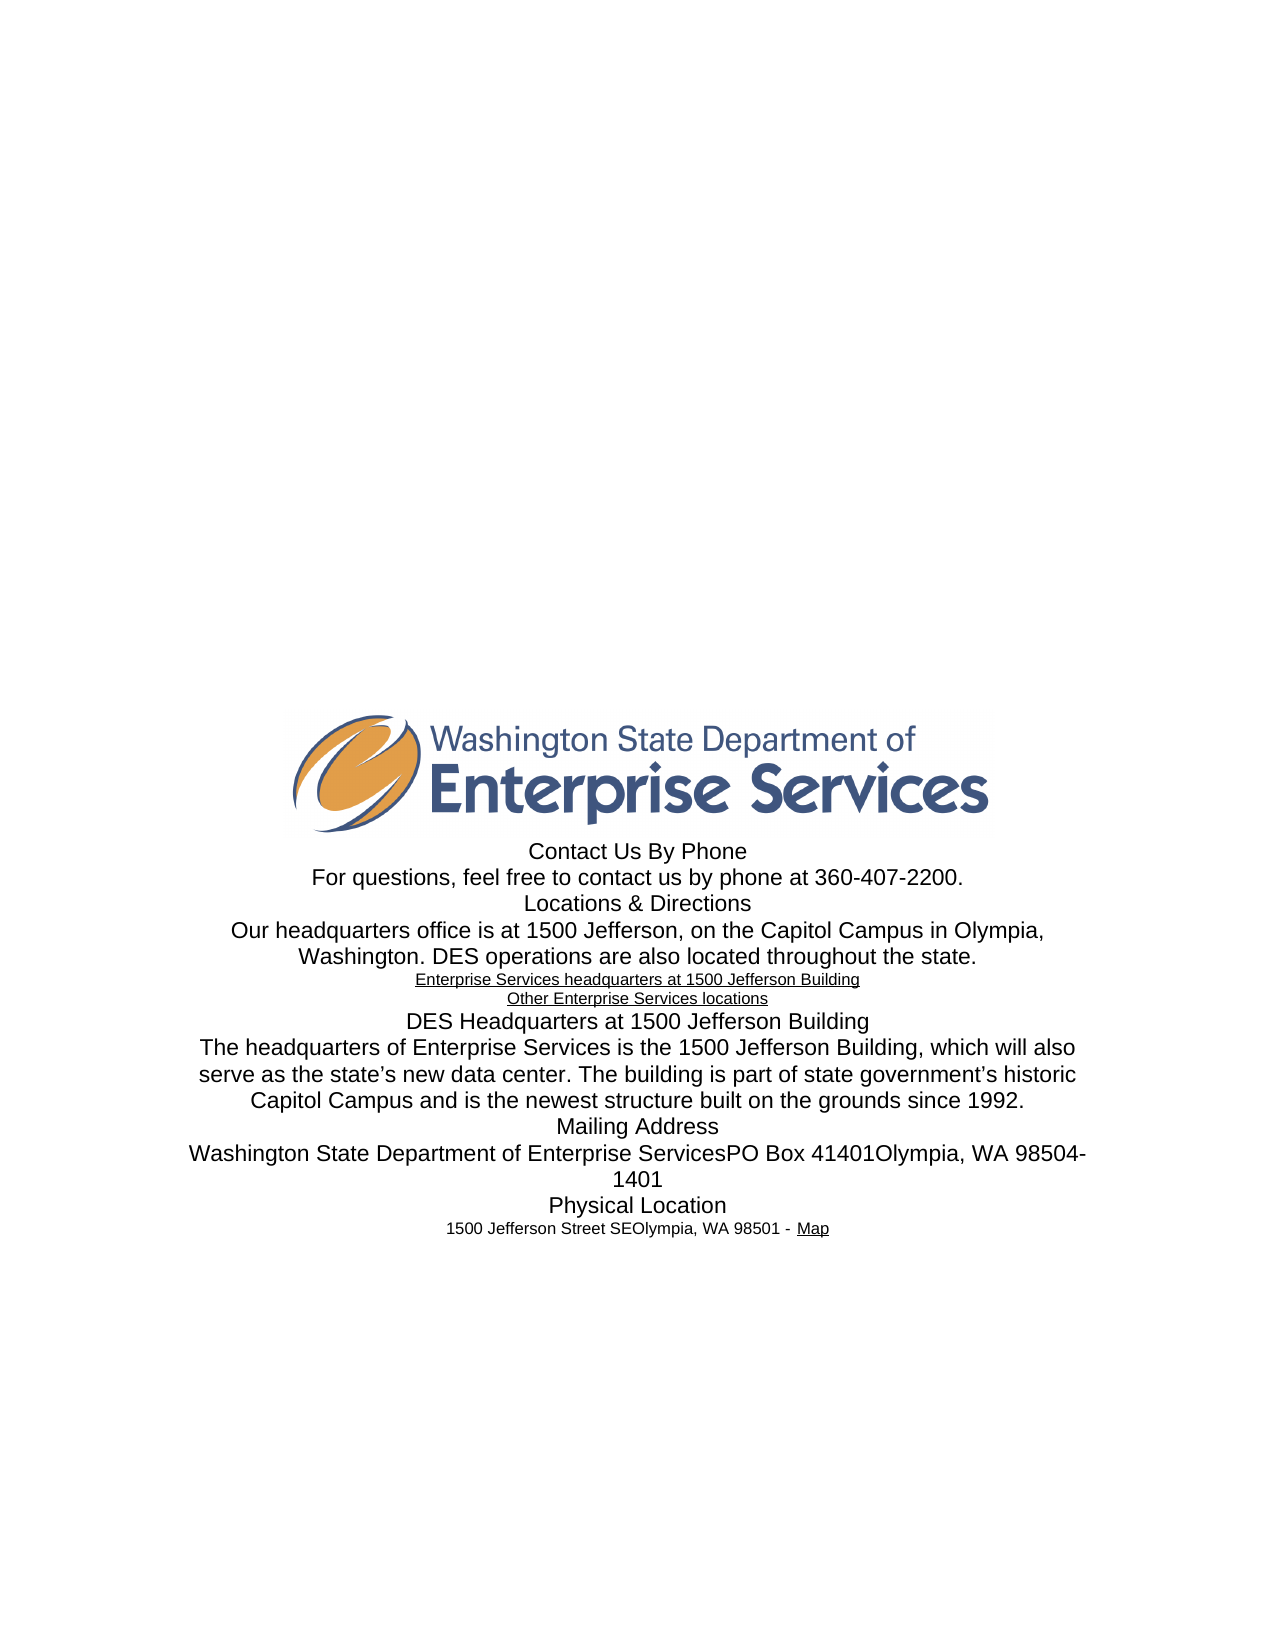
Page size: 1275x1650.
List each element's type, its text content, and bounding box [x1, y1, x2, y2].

text For questions, feel free to contact us by phone at 360-407-2200. [187, 864, 1087, 890]
text Mailing Address [187, 1113, 1087, 1139]
text DES Headquarters at 1500 Jefferson Building [187, 1008, 1087, 1034]
text 1500 Jefferson Street SE Olympia, WA 98501 - Map [187, 1219, 1087, 1238]
text The headquarters of Enterprise Services is the 1500 Jefferson Building, which will also serve as the state’s new data center. The building is part of state government’s historic Capitol Campus and is the newest structure built on the grounds since 1992. [187, 1034, 1087, 1113]
text Other Enterprise Services locations [187, 989, 1087, 1008]
picture [282, 709, 996, 838]
text Locations & Directions [187, 890, 1087, 917]
text Enterprise Services headquarters at 1500 Jefferson Building [187, 969, 1087, 989]
text Washington State Department of Enterprise Services PO Box 41401 Olympia, WA 98504-1401 [187, 1139, 1087, 1192]
text Physical Location [187, 1192, 1087, 1219]
text Our headquarters office is at 1500 Jefferson, on the Capitol Campus in Olympia, Washington. DES operations are also located throughout the state. [187, 917, 1087, 969]
text Contact Us By Phone [187, 835, 1087, 864]
